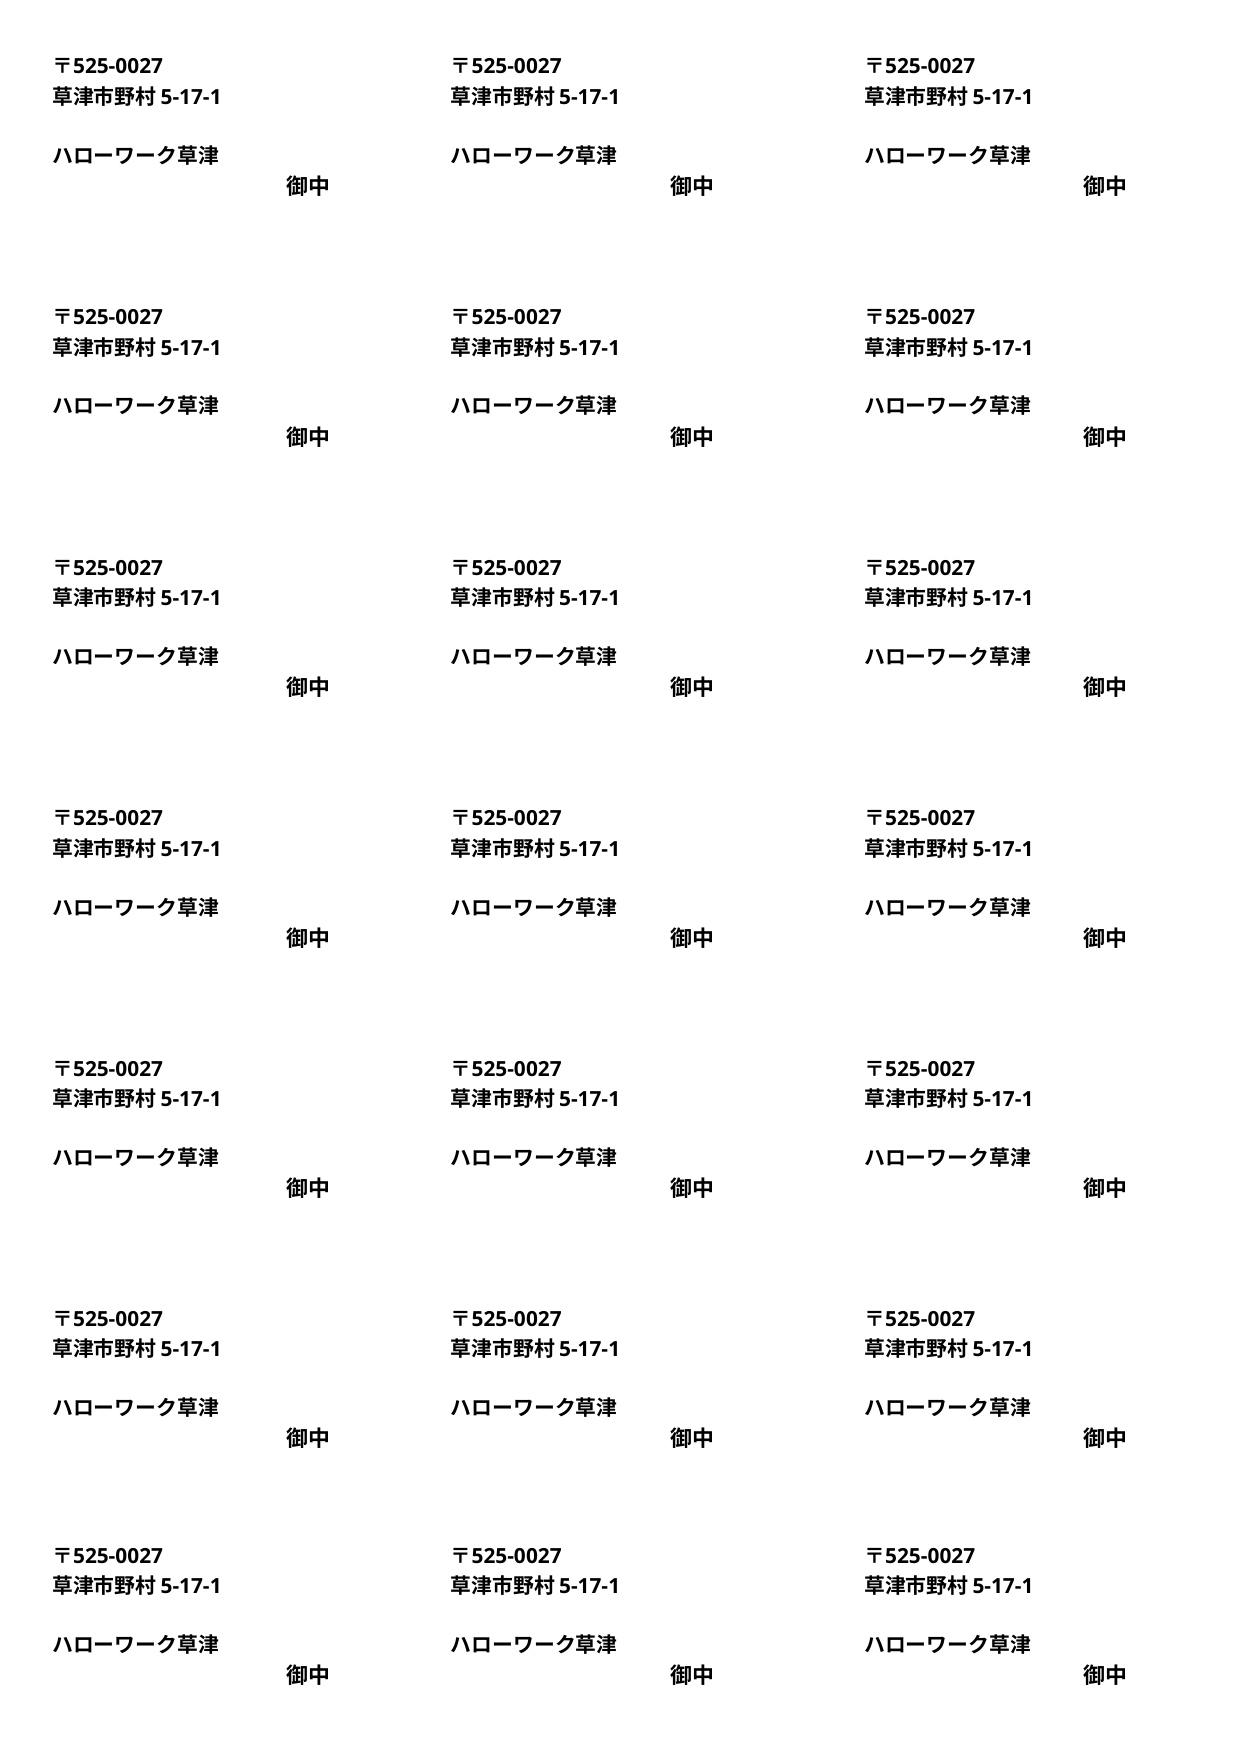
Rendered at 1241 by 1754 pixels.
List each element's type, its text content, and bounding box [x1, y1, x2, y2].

table_cell 〒525‐0027 草津市野村5‐17‐1 ハローワーク草津 御中 [30, 251, 428, 501]
table_cell 〒525‐0027 草津市野村5‐17‐1 ハローワーク草津 御中 [30, 1503, 428, 1726]
table_cell 〒525‐0027 草津市野村5‐17‐1 ハローワーク草津 御中 [428, 752, 842, 1002]
table_cell 〒525‐0027 草津市野村5‐17‐1 ハローワーク草津 御中 [842, 251, 1240, 501]
table_cell 〒525‐0027 草津市野村5‐17‐1 ハローワーク草津 御中 [428, 501, 842, 752]
table_cell 〒525‐0027 草津市野村5‐17‐1 ハローワーク草津 御中 [842, 752, 1240, 1002]
table_cell 〒525‐0027 草津市野村5‐17‐1 ハローワーク草津 御中 [30, 752, 428, 1002]
table_cell 〒525‐0027 草津市野村5‐17‐1 ハローワーク草津 御中 [842, 1253, 1240, 1502]
table_cell 〒525‐0027 草津市野村5‐17‐1 ハローワーク草津 御中 [428, 1003, 842, 1252]
table_cell 〒525‐0027 草津市野村5‐17‐1 ハローワーク草津 御中 [428, 251, 842, 501]
table_cell 〒525‐0027 草津市野村5‐17‐1 ハローワーク草津 御中 [428, 1253, 842, 1502]
table_cell 〒525‐0027 草津市野村5‐17‐1 ハローワーク草津 御中 [842, 1003, 1240, 1252]
table_cell 〒525‐0027 草津市野村5‐17‐1 ハローワーク草津 御中 [30, 1003, 428, 1252]
table_header 〒525‐0027 草津市野村5‐17‐1 ハローワーク草津 御中 [30, 0, 428, 251]
table_header 〒525‐0027 草津市野村5‐17‐1 ハローワーク草津 御中 [842, 0, 1240, 251]
table_header 〒525‐0027 草津市野村5‐17‐1 ハローワーク草津 御中 [428, 0, 842, 251]
table_cell 〒525‐0027 草津市野村5‐17‐1 ハローワーク草津 御中 [842, 1503, 1240, 1726]
table_cell 〒525‐0027 草津市野村5‐17‐1 ハローワーク草津 御中 [428, 1503, 842, 1726]
table_cell 〒525‐0027 草津市野村5‐17‐1 ハローワーク草津 御中 [30, 1253, 428, 1502]
table_cell 〒525‐0027 草津市野村5‐17‐1 ハローワーク草津 御中 [30, 501, 428, 752]
table_cell 〒525‐0027 草津市野村5‐17‐1 ハローワーク草津 御中 [842, 501, 1240, 752]
